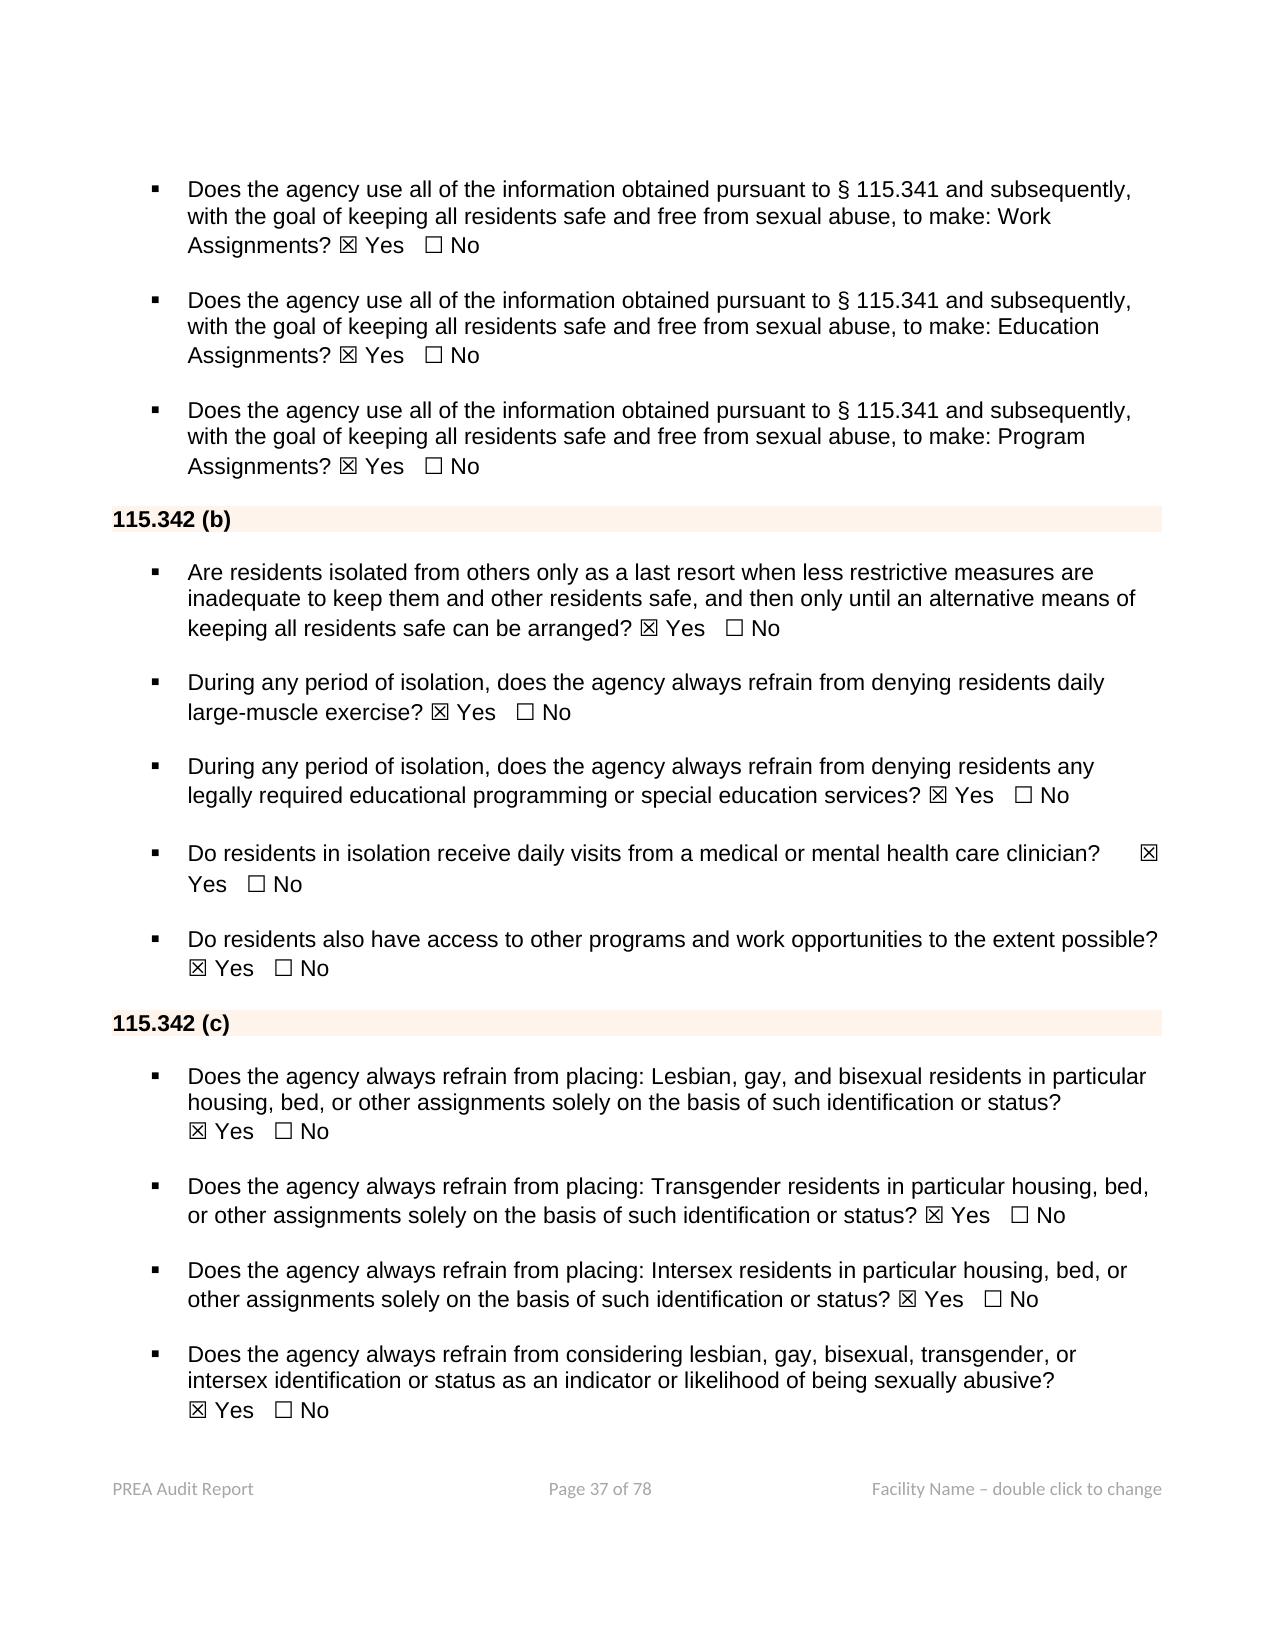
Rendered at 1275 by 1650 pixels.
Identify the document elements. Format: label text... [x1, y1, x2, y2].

list During any period of isolation, does the agency always refrain from denying residents daily large-muscle exercise? Yes No [150, 669, 1162, 727]
list Do residents in isolation receive daily visits from a medical or mental health care clinician? Yes No [150, 837, 1162, 899]
list Does the agency use all of the information obtained pursuant to § 115.341 and subsequently, with the goal of keeping all residents safe and free from sexual abuse, to make: Program Assignments? Yes No [150, 397, 1162, 481]
list Does the agency always refrain from considering lesbian, gay, bisexual, transgender, or intersex identification or status as an indicator or likelihood of being sexually abusive? Yes No [150, 1341, 1162, 1425]
list Does the agency use all of the information obtained pursuant to § 115.341 and subsequently, with the goal of keeping all residents safe and free from sexual abuse, to make: Education Assignments? Yes No [150, 287, 1162, 371]
list Does the agency always refrain from placing: Intersex residents in particular housing, bed, or other assignments solely on the basis of such identification or status? Yes No [150, 1257, 1162, 1314]
list Does the agency use all of the information obtained pursuant to § 115.341 and subsequently, with the goal of keeping all residents safe and free from sexual abuse, to make: Work Assignments? Yes No [150, 176, 1162, 260]
list Do residents also have access to other programs and work opportunities to the extent possible? Yes No [150, 926, 1162, 983]
text 115.342 (b) [112, 506, 1162, 532]
text 115.342 (c) [112, 1010, 1162, 1036]
list During any period of isolation, does the agency always refrain from denying residents any legally required educational programming or special education services? Yes No [150, 753, 1162, 811]
list Are residents isolated from others only as a last resort when less restrictive measures are inadequate to keep them and other residents safe, and then only until an alternative means of keeping all residents safe can be arranged? Yes No [150, 559, 1162, 643]
list Does the agency always refrain from placing: Transgender residents in particular housing, bed, or other assignments solely on the basis of such identification or status? Yes No [150, 1173, 1162, 1231]
list Does the agency always refrain from placing: Lesbian, gay, and bisexual residents in particular housing, bed, or other assignments solely on the basis of such identification or status? Yes No [150, 1063, 1162, 1147]
